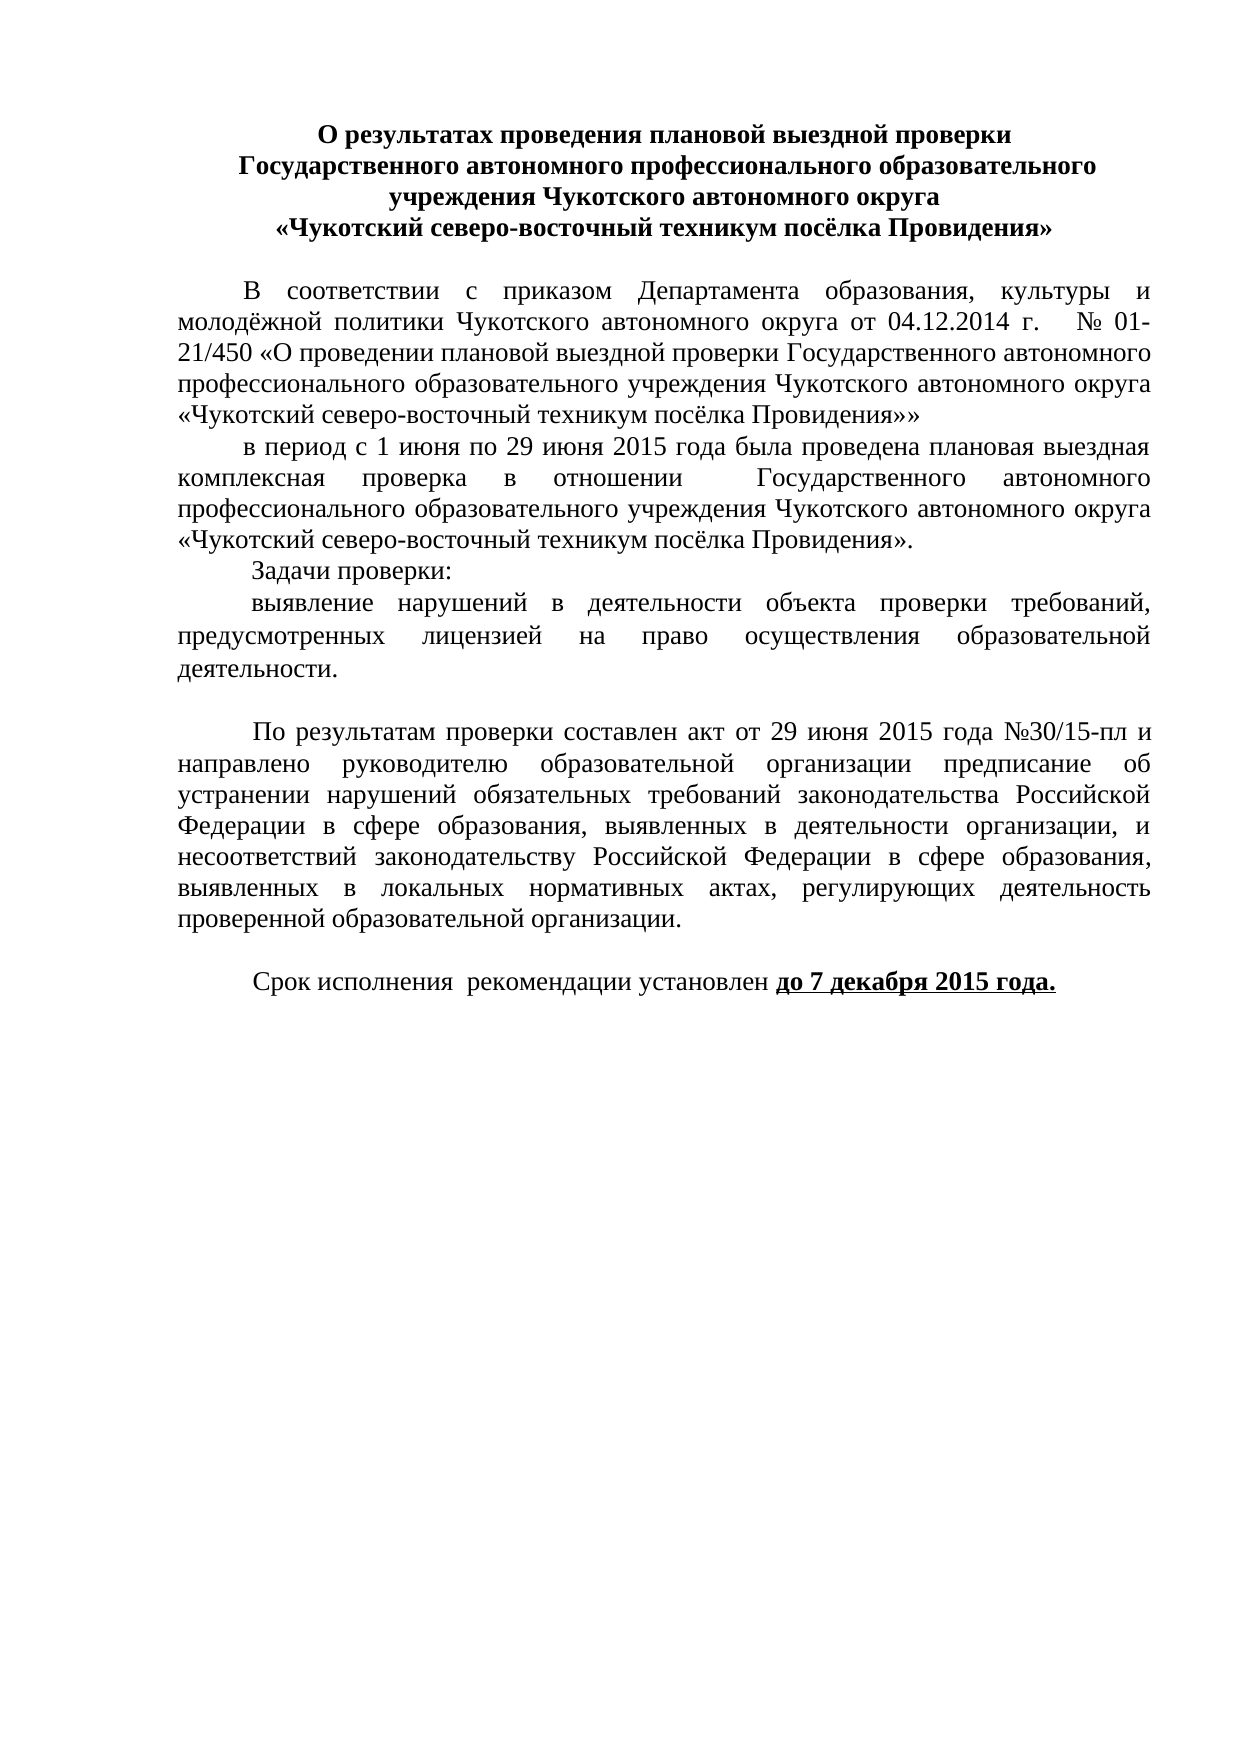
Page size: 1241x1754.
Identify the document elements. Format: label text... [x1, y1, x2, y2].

text О результатах проведения плановой выездной проверки [177, 118, 1152, 149]
text Государственного автономного профессионального образовательного учреждения Чукотского автономного округа [177, 149, 1152, 212]
text Срок исполнения рекомендации установлен до 7 декабря 2015 года. [177, 965, 1152, 996]
text По результатам проверки составлен акт от 29 июня 2015 года №30/15-пл и направлено руководителю образовательной организации предписание об устранении нарушений обязательных требований законодательства Российской Федерации в сфере образования, выявленных в деятельности организации, и несоответствий законодательству Российской Федерации в сфере образования, выявленных в локальных нормативных актах, регулирующих деятельность проверенной образовательной организации. [177, 716, 1152, 933]
text выявление нарушений в деятельности объекта проверки требований, предусмотренных лицензией на право осуществления образовательной деятельности. [177, 585, 1152, 684]
text в период с 1 июня по 29 июня 2015 года была проведена плановая выездная комплексная проверка в отношении Государственного автономного профессионального образовательного учреждения Чукотского автономного округа «Чукотский северо-восточный техникум посёлка Провидения». [177, 429, 1152, 554]
text «Чукотский северо-восточный техникум посёлка Провидения» [177, 212, 1152, 243]
list Задачи проверки: [177, 554, 1152, 585]
text В соответствии с приказом Департамента образования, культуры и молодёжной политики Чукотского автономного округа от 04.12.2014 г. № 01-21/450 «О проведении плановой выездной проверки Государственного автономного профессионального образовательного учреждения Чукотского автономного округа «Чукотский северо-восточный техникум посёлка Провидения»» [177, 274, 1152, 429]
